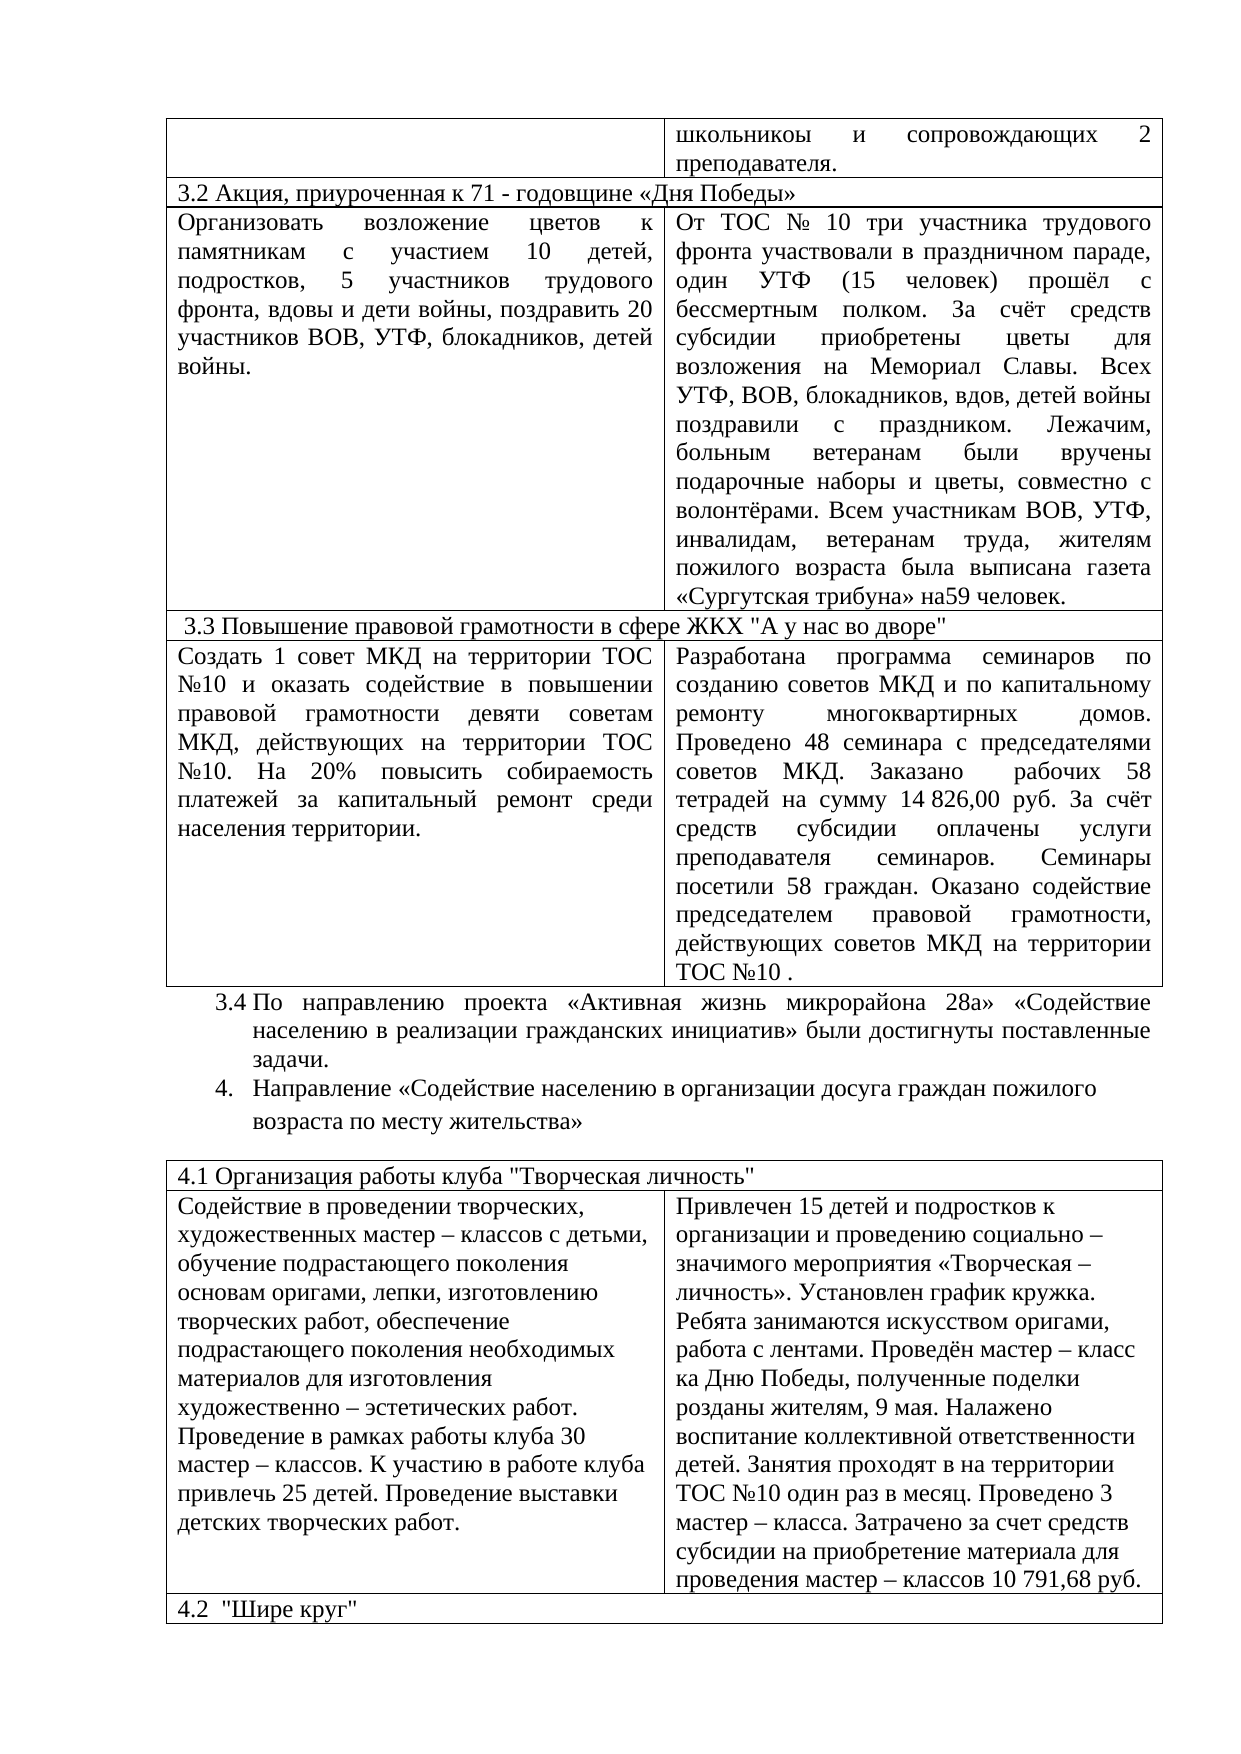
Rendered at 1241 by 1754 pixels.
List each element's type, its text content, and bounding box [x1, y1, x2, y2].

list По направлению проекта «Активная жизнь микрорайона 28а» «Содействие населению в реализации гражданских инициатив» были достигнуты поставленные задачи. [215, 987, 1152, 1073]
table_cell От ТОС № 10 три участника трудового фронта участвовали в праздничном параде, один УТФ (15 человек) прошёл с бессмертным полком. За счёт средств субсидии приобретены цветы для возложения на Мемориал Славы. Всех УТФ, ВОВ, блокадников, вдов, детей войны поздравили с праздником. Лежачим, больным ветеранам были вручены подарочные наборы и цветы, совместно с волонтёрами. Всем участникам ВОВ, УТФ, инвалидам, ветеранам труда, жителям пожилого возраста была выписана газета «Сургутская трибуна» на59 человек. [665, 208, 1162, 610]
list Направление «Содействие населению в организации досуга граждан пожилого возраста по месту жительства» [215, 1073, 1152, 1135]
table_cell 3.2 Акция, приуроченная к 71 - годовщине «Дня Победы» [167, 178, 1162, 206]
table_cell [665, 119, 1162, 177]
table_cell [167, 119, 664, 177]
table_cell Содействие в проведении творческих, художественных мастер – классов с детьми, обучение подрастающего поколения основам оригами, лепки, изготовлению творческих работ, обеспечение подрастающего поколения необходимых материалов для изготовления художественно – эстетических работ. Проведение в рамках работы клуба 30 мастер – классов. К участию в работе клуба привлечь 25 детей. Проведение выставки детских творческих работ. [167, 1191, 664, 1593]
table_cell Организовать возложение цветов к памятникам с участием 10 детей, подростков, 5 участников трудового фронта, вдовы и дети войны, поздравить 20 участников ВОВ, УТФ, блокадников, детей войны. [167, 208, 664, 610]
table_cell 4.2 "Шире круг" [167, 1594, 1162, 1623]
table_header 4.1 Организация работы клуба "Творческая личность" [167, 1161, 1162, 1190]
table_cell 3.3 Повышение правовой грамотности в сфере ЖКХ "А у нас во дворе" [167, 611, 1162, 640]
table_cell Создать 1 совет МКД на территории ТОС №10 и оказать содействие в повышении правовой грамотности девяти советам МКД, действующих на территории ТОС №10. На 20% повысить собираемость платежей за капитальный ремонт среди населения территории. [167, 641, 664, 986]
table_cell Разработана программа семинаров по созданию советов МКД и по капитальному ремонту многоквартирных домов. Проведено 48 семинара с председателями советов МКД. Заказано рабочих 58 тетрадей на сумму 14 826,00 руб. За счёт средств субсидии оплачены услуги преподавателя семинаров. Семинары посетили 58 граждан. Оказано содействие председателем правовой грамотности, действующих советов МКД на территории ТОС №10 . [665, 641, 1162, 986]
table_cell Привлечен 15 детей и подростков к организации и проведению социально – значимого мероприятия «Творческая – личность». Установлен график кружка. Ребята занимаются искусством оригами, работа с лентами. Проведён мастер – класс ка Дню Победы, полученные поделки розданы жителям, 9 мая. Налажено воспитание коллективной ответственности детей. Занятия проходят в на территории ТОС №10 один раз в месяц. Проведено 3 мастер – класса. Затрачено за счет средств субсидии на приобретение материала для проведения мастер – классов 10 791,68 руб. [665, 1191, 1162, 1593]
